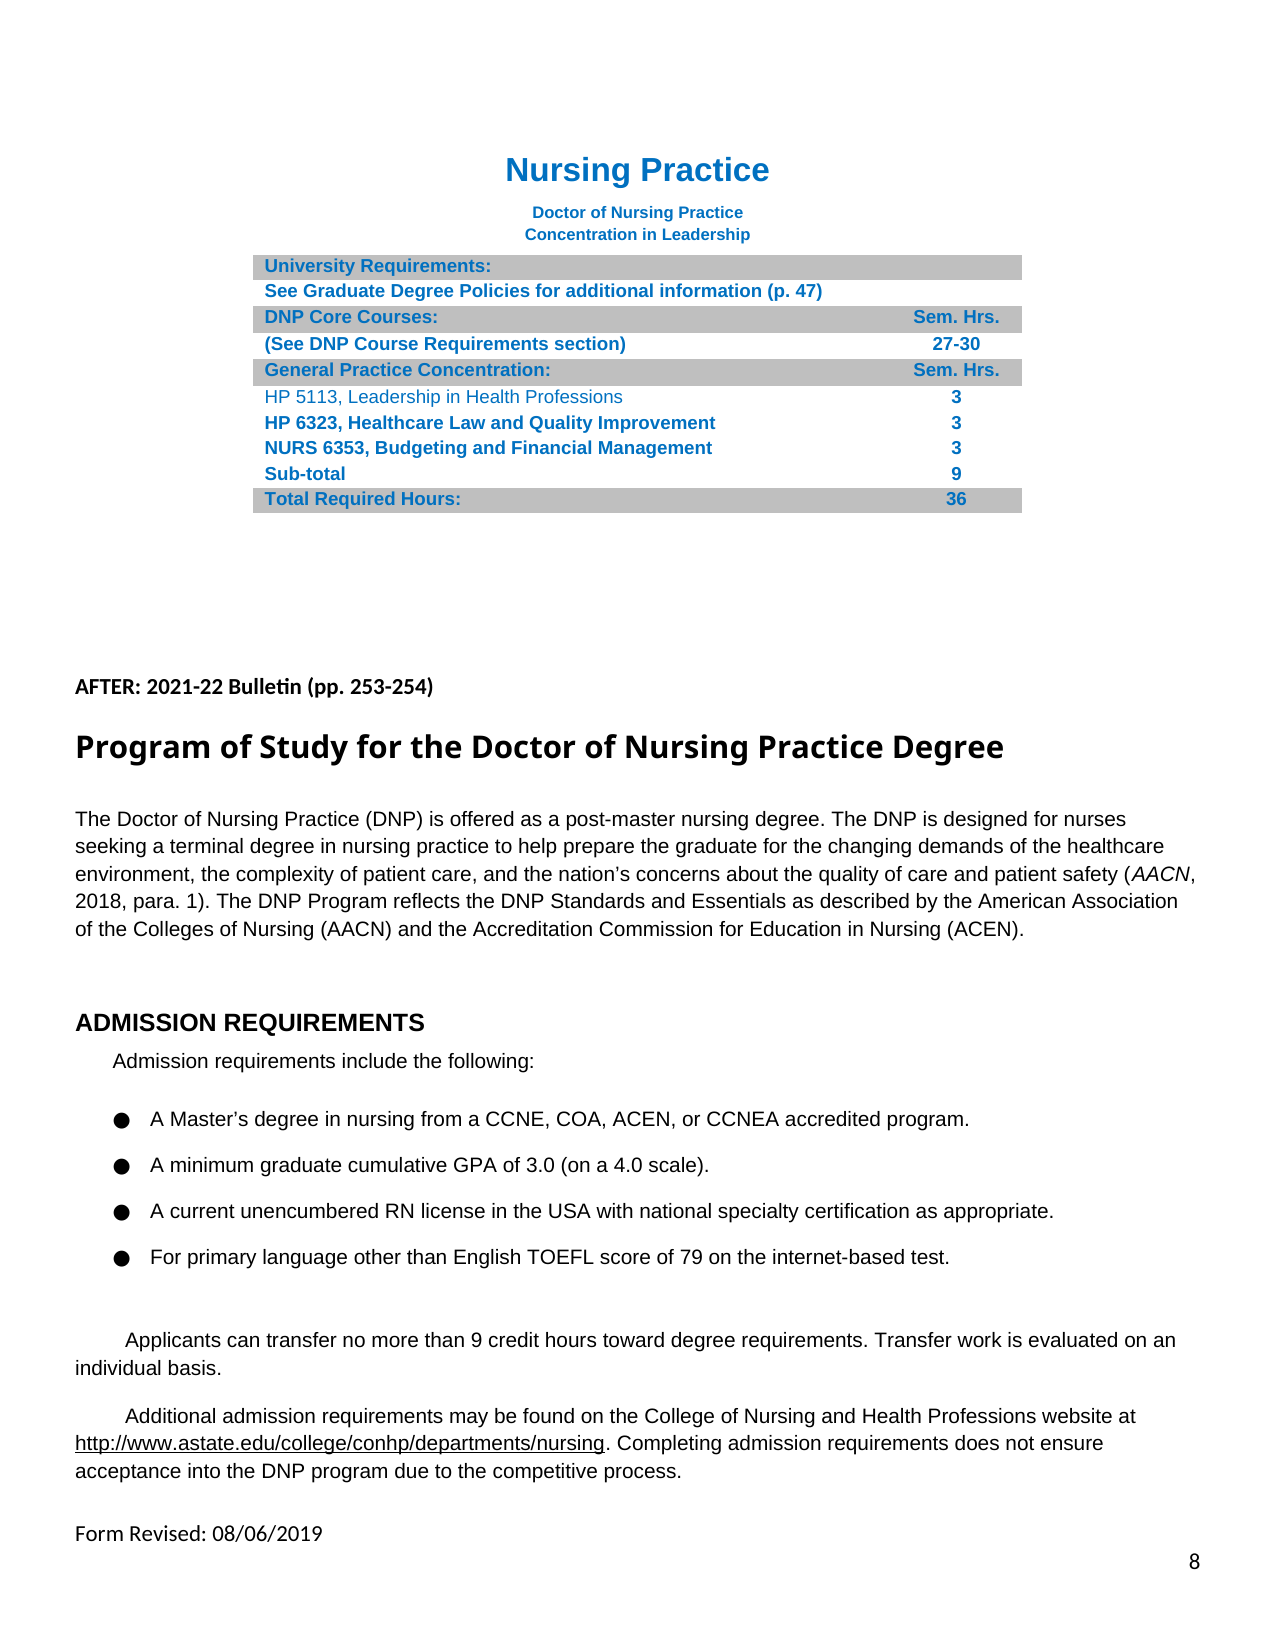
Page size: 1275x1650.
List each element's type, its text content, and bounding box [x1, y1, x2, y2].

table_cell HP 5113, Leadership in Health Professions [253, 386, 891, 411]
table_cell (See DNP Course Requirements section) [253, 333, 891, 358]
table_cell Sem. Hrs. [891, 306, 1022, 333]
text Admission requirements include the following: [75, 1049, 1200, 1073]
table_cell DNP Core Courses: [253, 306, 891, 333]
text AFTER: 2021-22 Bulletin (pp. 253-254) [75, 672, 1200, 700]
table_cell Sem. Hrs. [891, 359, 1022, 386]
table_cell See Graduate Degree Policies for additional information (p. 47) [253, 280, 1022, 306]
text ADMISSION REQUIREMENTS [75, 1008, 1200, 1036]
table_cell 3 [891, 437, 1022, 462]
table_cell 9 [891, 462, 1022, 488]
text The Doctor of Nursing Practice (DNP) is offered as a post-master nursing degree. The DNP is designed for nurses seeking a terminal degree in nursing practice to help prepare the graduate for the changing demands of the healthcare environment, the complexity of patient care, and the nation’s concerns about the quality of care and patient safety (AACN, 2018, para. 1). The DNP Program reflects the DNP Standards and Essentials as described by the American Association of the Colleges of Nursing (AACN) and the Accreditation Commission for Education in Nursing (ACEN). [75, 806, 1200, 942]
table_cell Total Required Hours: [253, 488, 891, 513]
table_cell 27-30 [891, 333, 1022, 358]
list A Master’s degree in nursing from a CCNE, COA, ACEN, or CCNEA accredited program. [112, 1095, 1200, 1138]
text Doctor of Nursing Practice [75, 202, 1200, 222]
table_header University Requirements: [253, 255, 1022, 280]
table_cell NURS 6353, Budgeting and Financial Management [253, 437, 891, 462]
list A current unencumbered RN license in the USA with national specialty certification as appropriate. [112, 1187, 1200, 1230]
text Concentration in Leadership [75, 224, 1200, 244]
text Applicants can transfer no more than 9 credit hours toward degree requirements. Transfer work is evaluated on an individual basis. [75, 1328, 1200, 1379]
text Program of Study for the Doctor of Nursing Practice Degree [75, 725, 1200, 768]
table_cell 36 [891, 488, 1022, 513]
table_cell 3 [891, 411, 1022, 437]
text Nursing Practice [75, 150, 1200, 188]
list For primary language other than English TOEFL score of 79 on the internet-based test. [112, 1233, 1200, 1276]
text Additional admission requirements may be found on the College of Nursing and Health Professions website at http://www.astate.edu/college/conhp/departments/nursing. Completing admission requirements does not ensure acceptance into the DNP program due to the competitive process. [75, 1404, 1200, 1483]
table_cell General Practice Concentration: [253, 359, 891, 386]
table_cell HP 6323, Healthcare Law and Quality Improvement [253, 411, 891, 437]
table_cell 3 [891, 386, 1022, 411]
table_cell Sub-total [253, 462, 891, 488]
list A minimum graduate cumulative GPA of 3.0 (on a 4.0 scale). [112, 1141, 1200, 1184]
